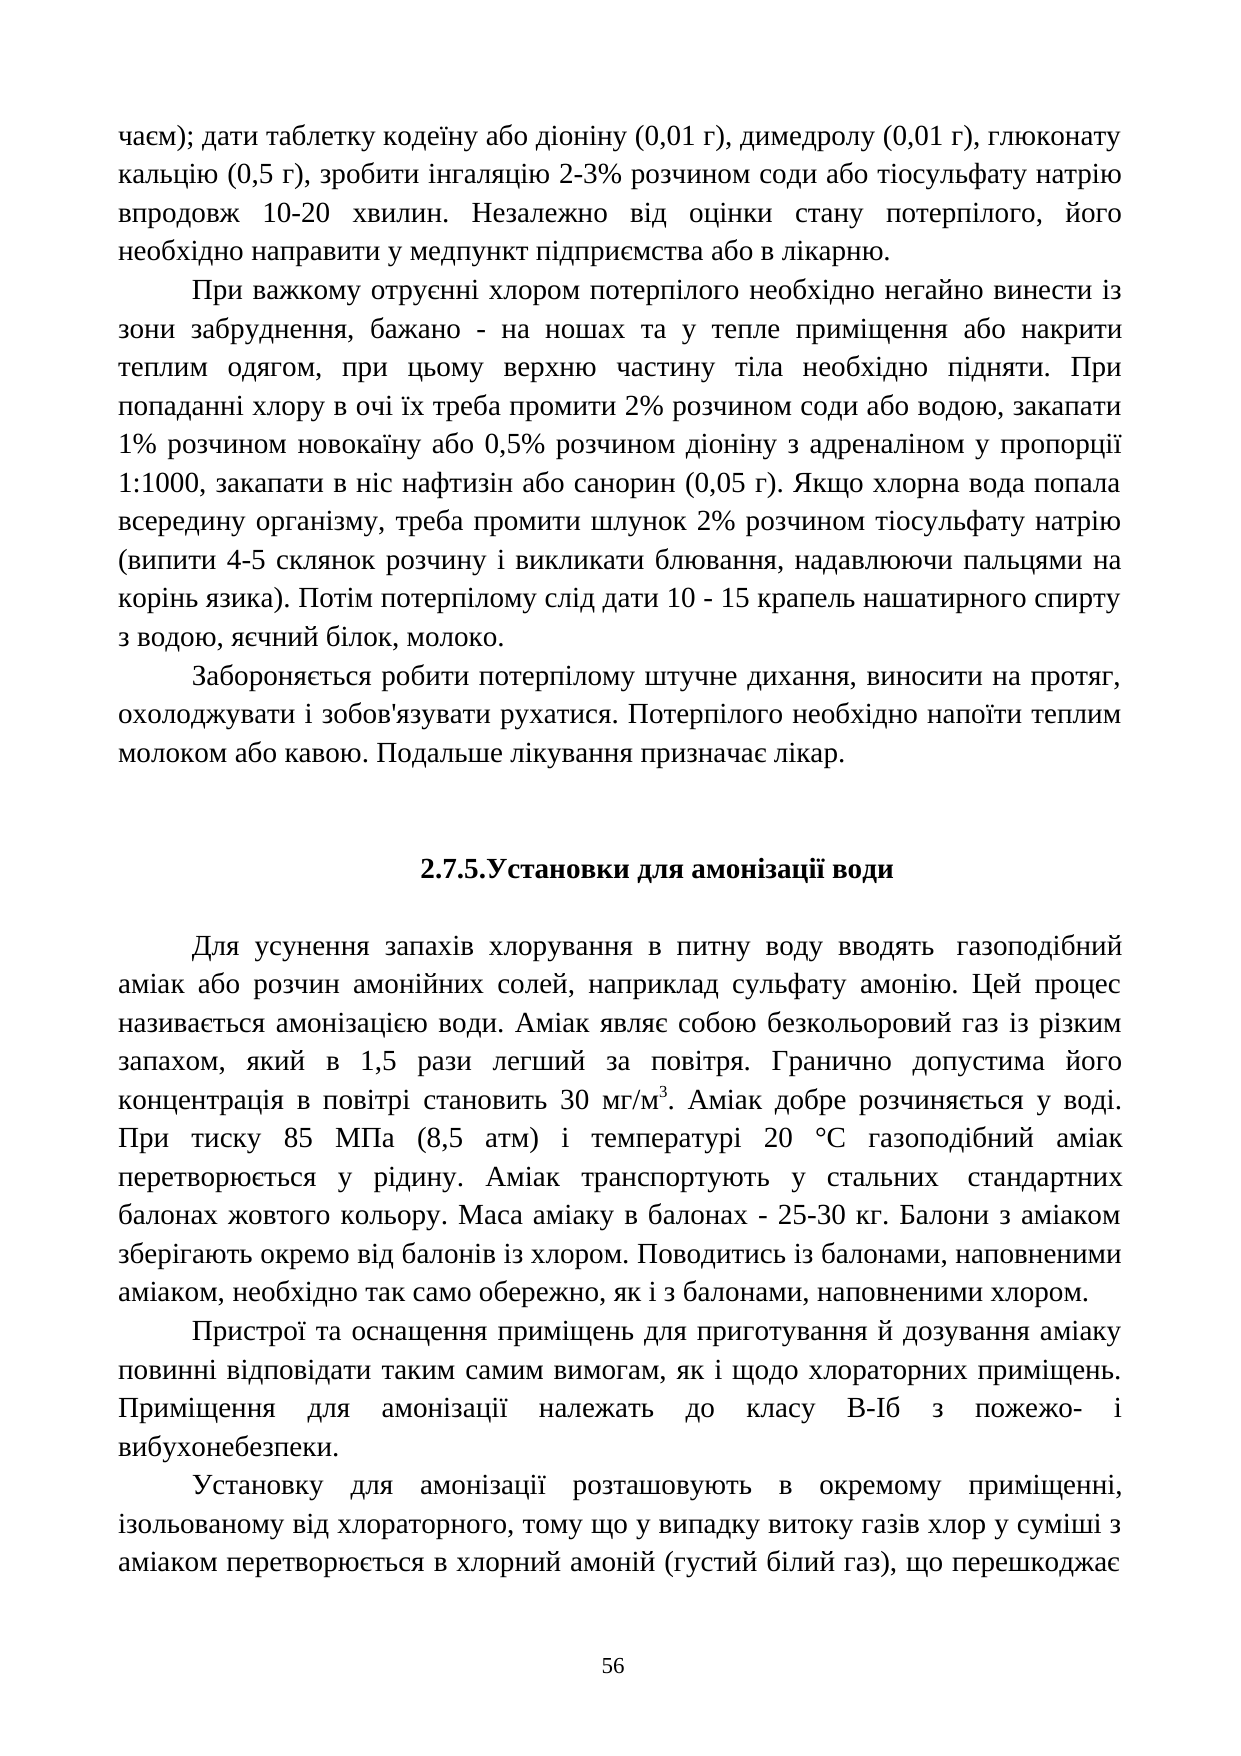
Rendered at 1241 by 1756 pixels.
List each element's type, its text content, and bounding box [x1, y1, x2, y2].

text При важкому отруєнні хлором потерпілого необхідно негайно винести із зони забруднення, бажано - на ношах та у тепле приміщення або накрити теплим одягом, при цьому верхню частину тіла необхідно підняти. При попаданні хлору в очі їх треба промити 2% розчином соди або водою, закапати 1% розчином новокаїну або 0,5% розчином діоніну з адреналіном у пропорції 1:1000, закапати в ніс нафтизін або санорин (0,05 г). Якщо хлорна вода попала всередину організму, треба промити шлунок 2% розчином тіосульфату натрію (випити 4-5 склянок розчину і викликати блювання, надавлюючи пальцями на корінь язика). Потім потерпілому слід дати 10 - 15 крапель нашатирного спирту з водою, яєчний білок, молоко. [118, 272, 1122, 653]
text чаєм); дати таблетку кодеїну або діоніну (0,01 г), димедролу (0,01 г), глюконату кальцію (0,5 г), зробити інгаляцію 2-3% розчином соди або тіосульфату натрію впродовж 10-20 хвилин. Незалежно від оцінки стану потерпілого, його необхідно направити у медпункт підприємства або в лікарню. [118, 118, 1122, 267]
text Забороняється робити потерпілому штучне дихання, виносити на протяг, охолоджувати і зобов'язувати рухатися. Потерпілого необхідно напоїти теплим молоком або кавою. Подальше лікування призначає лікар. [118, 658, 1122, 768]
text Для усунення запахів хлорування в питну воду вводять газоподібний аміак або розчин амонійних солей, наприклад сульфату амонію. Цей процес називається амонізацією води. Аміак являє собою безкольоровий газ із різким запахом, який в 1,5 рази легший за повітря. Гранично допустима його концентрація в повітрі становить 30 мг/м3. Аміак добре розчиняється у воді. При тиску 85 МПа (8,5 атм) і температурі 20 °С газоподібний аміак перетворюється у рідину. Аміак транспортують у стальних стандартних балонах жовтого кольору. Маса аміаку в балонах - 25-30 кг. Балони з аміаком зберігають окремо від балонів із хлором. Поводитись із балонами, наповненими аміаком, необхідно так само обережно, як і з балонами, наповненими хлором. [118, 928, 1122, 1308]
text Установку для амонізації розташовують в окремому приміщенні, ізольованому від хлораторного, тому що у випадку витоку газів хлор у суміші з аміаком перетворюється в хлорний амоній (густий білий газ), що перешкоджає [118, 1467, 1123, 1578]
text Пристрої та оснащення приміщень для приготування й дозування аміаку повинні відповідати таким самим вимогам, як і щодо хлораторних приміщень. Приміщення для амонізації належать до класу В-Іб з пожежо- і вибухонебезпеки. [118, 1313, 1122, 1462]
subtitle 2.7.5.Установки для амонізації води [153, 851, 1161, 884]
